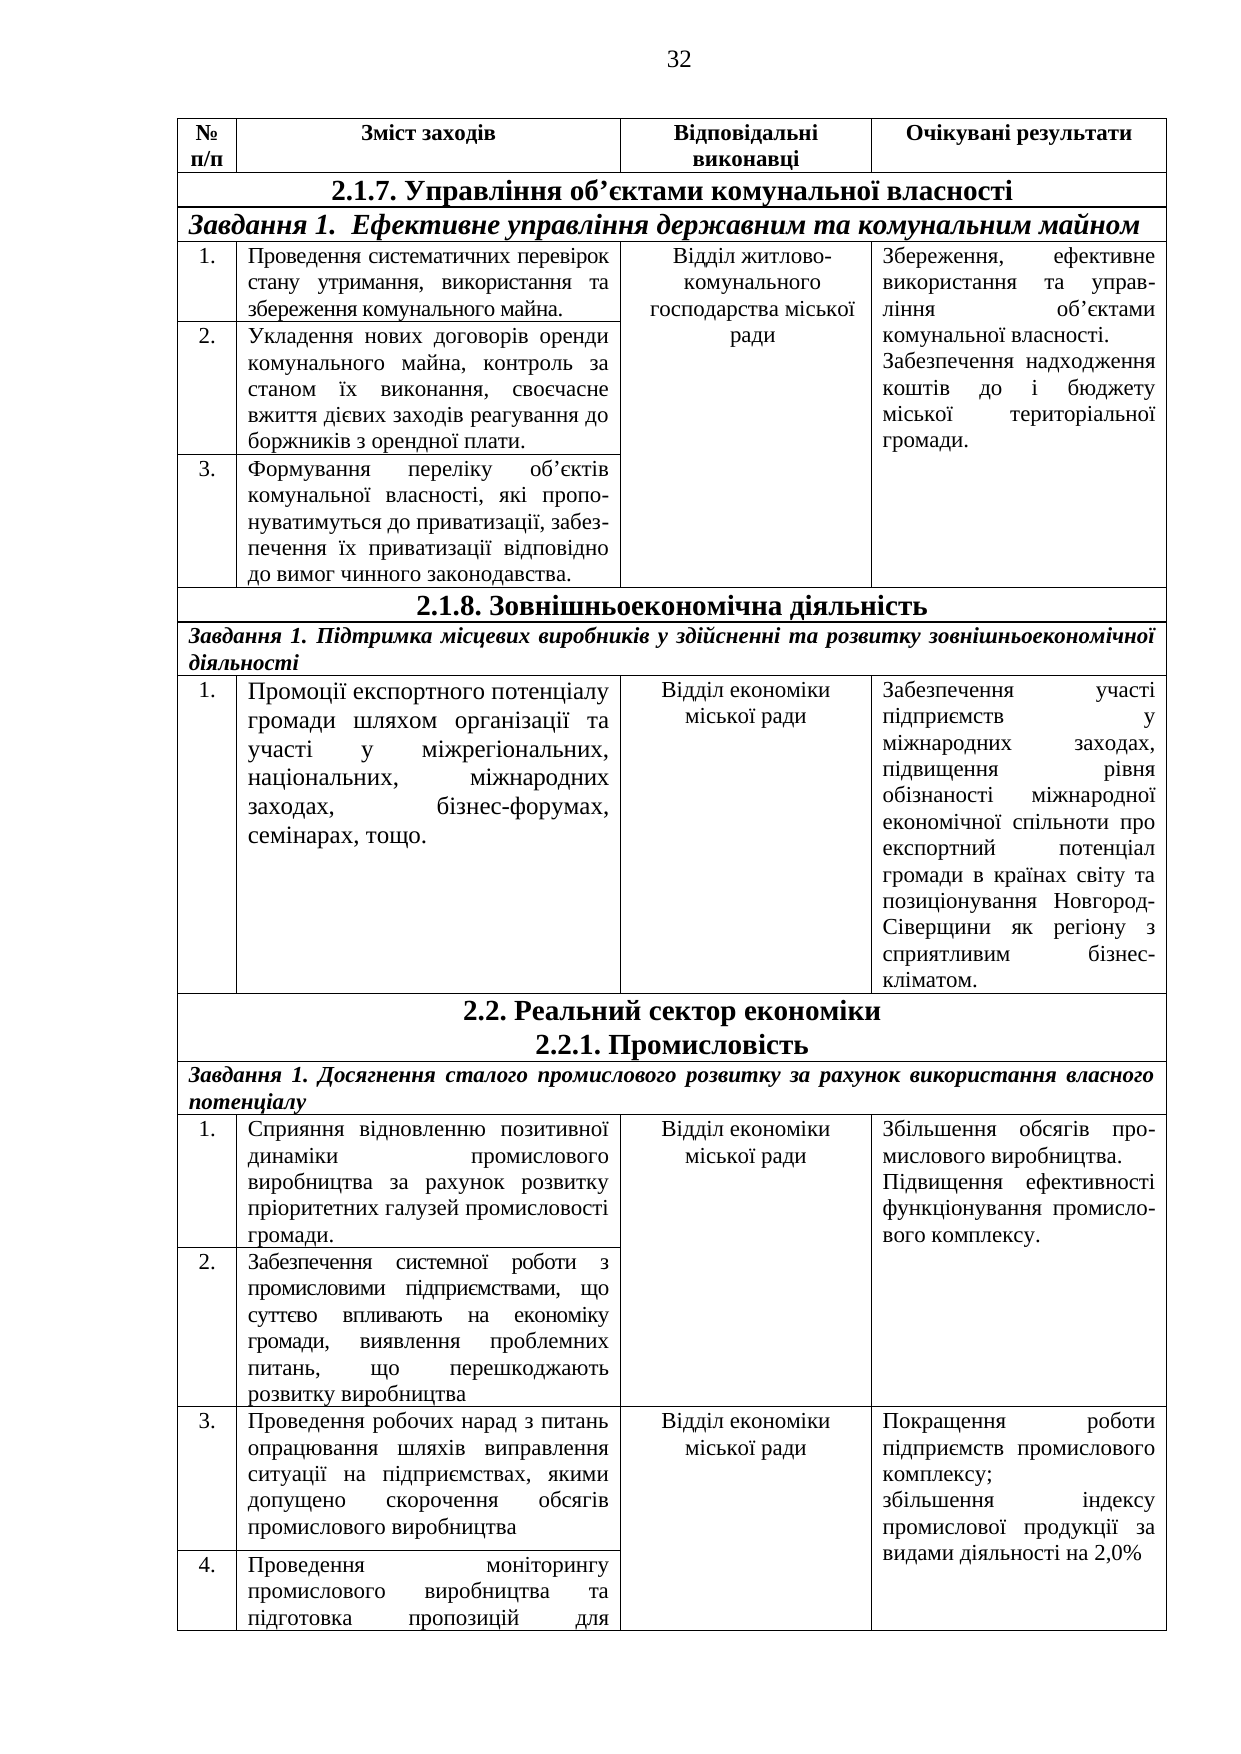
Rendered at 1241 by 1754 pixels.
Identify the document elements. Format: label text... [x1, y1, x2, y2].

table_cell Забезпечення системної роботи з промисловими підприємствами, що суттєво впливають на економіку громади, виявлення проблемних питань, що перешкоджають розвитку виробництва [237, 1248, 620, 1406]
table_header Зміст заходів [237, 119, 620, 172]
table_cell Промоції експортного потенціалу громади шляхом організації та участі у міжрегіональних, національних, міжнародних заходах, бізнес-форумах, семінарах, тощо. [237, 676, 620, 992]
table_cell 2.1.7. Управління об’єктами комунальної власності [178, 173, 1166, 206]
table_cell Збереження, ефективне використання та управління об’єктами комунальної власності. Забезпечення надходження коштів до і бюджету міської територіальної громади. [872, 242, 1166, 587]
table_cell 3. [178, 455, 236, 587]
table_cell Завдання 1. Підтримка місцевих виробників у здійсненні та розвитку зовнішньоекономічної діяльності [178, 623, 1166, 675]
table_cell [237, 1551, 620, 1630]
table_cell Сприяння відновленню позитивної динаміки промислового виробництва за рахунок розвитку пріоритетних галузей промисловості громади. [237, 1115, 620, 1247]
table_cell 2. [178, 322, 236, 454]
table_cell Завдання 1. Ефективне управління державним та комунальним майном [178, 208, 1166, 241]
table_cell 2.2. Реальний сектор економіки 2.2.1. Промисловість [178, 994, 1166, 1061]
table_cell 4. [178, 1551, 236, 1630]
table_cell 2. [178, 1248, 236, 1406]
table_cell 1. [178, 676, 236, 992]
table_cell Завдання 1. Досягнення сталого промислового розвитку за рахунок використання власного потенціалу [178, 1062, 1166, 1114]
table_cell Проведення систематичних перевірок стану утримання, використання та збереження комунального майна. [237, 242, 620, 321]
table_cell Покращення роботи підприємств промислового комплексу; збільшення індексу промислової продукції за видами діяльності на 2,0% [872, 1407, 1166, 1630]
table_cell 1. [178, 1115, 236, 1247]
table_cell 3. [178, 1407, 236, 1550]
table_cell 1. [178, 242, 236, 321]
table_cell Відділ житлово-комунального господарства міської ради [621, 242, 871, 587]
table_header Очікувані результати [872, 119, 1166, 172]
table_cell Відділ економіки міської ради [621, 1115, 871, 1406]
table_header Відповідальні виконавці [621, 119, 871, 172]
table_cell Збільшення обсягів промислового виробництва. Підвищення ефективності функціонування промислового комплексу. [872, 1115, 1166, 1406]
table_cell 2.1.8. Зовнішньоекономічна діяльність [178, 588, 1166, 621]
table_cell Відділ економіки міської ради [621, 676, 871, 992]
table_cell Укладення нових договорів оренди комунального майна, контроль за станом їх виконання, своєчасне вжиття дієвих заходів реагування до боржників з орендної плати. [237, 322, 620, 454]
table_cell Забезпечення участі підприємств у міжнародних заходах, підвищення рівня обізнаності міжнародної економічної спільноти про експортний потенціал громади в країнах світу та позиціонування Новгород-Сіверщини як регіону з сприятливим бізнес-кліматом. [872, 676, 1166, 992]
table_cell Формування переліку об’єктів комунальної власності, які пропонуватимуться до приватизації, забезпечення їх приватизації відповідно до вимог чинного законодавства. [237, 455, 620, 587]
table_cell Проведення робочих нарад з питань опрацювання шляхів виправлення ситуації на підприємствах, якими допущено скорочення обсягів промислового виробництва [237, 1407, 620, 1550]
table_cell Відділ економіки міської ради [621, 1407, 871, 1630]
table_header № п/п [178, 119, 236, 172]
